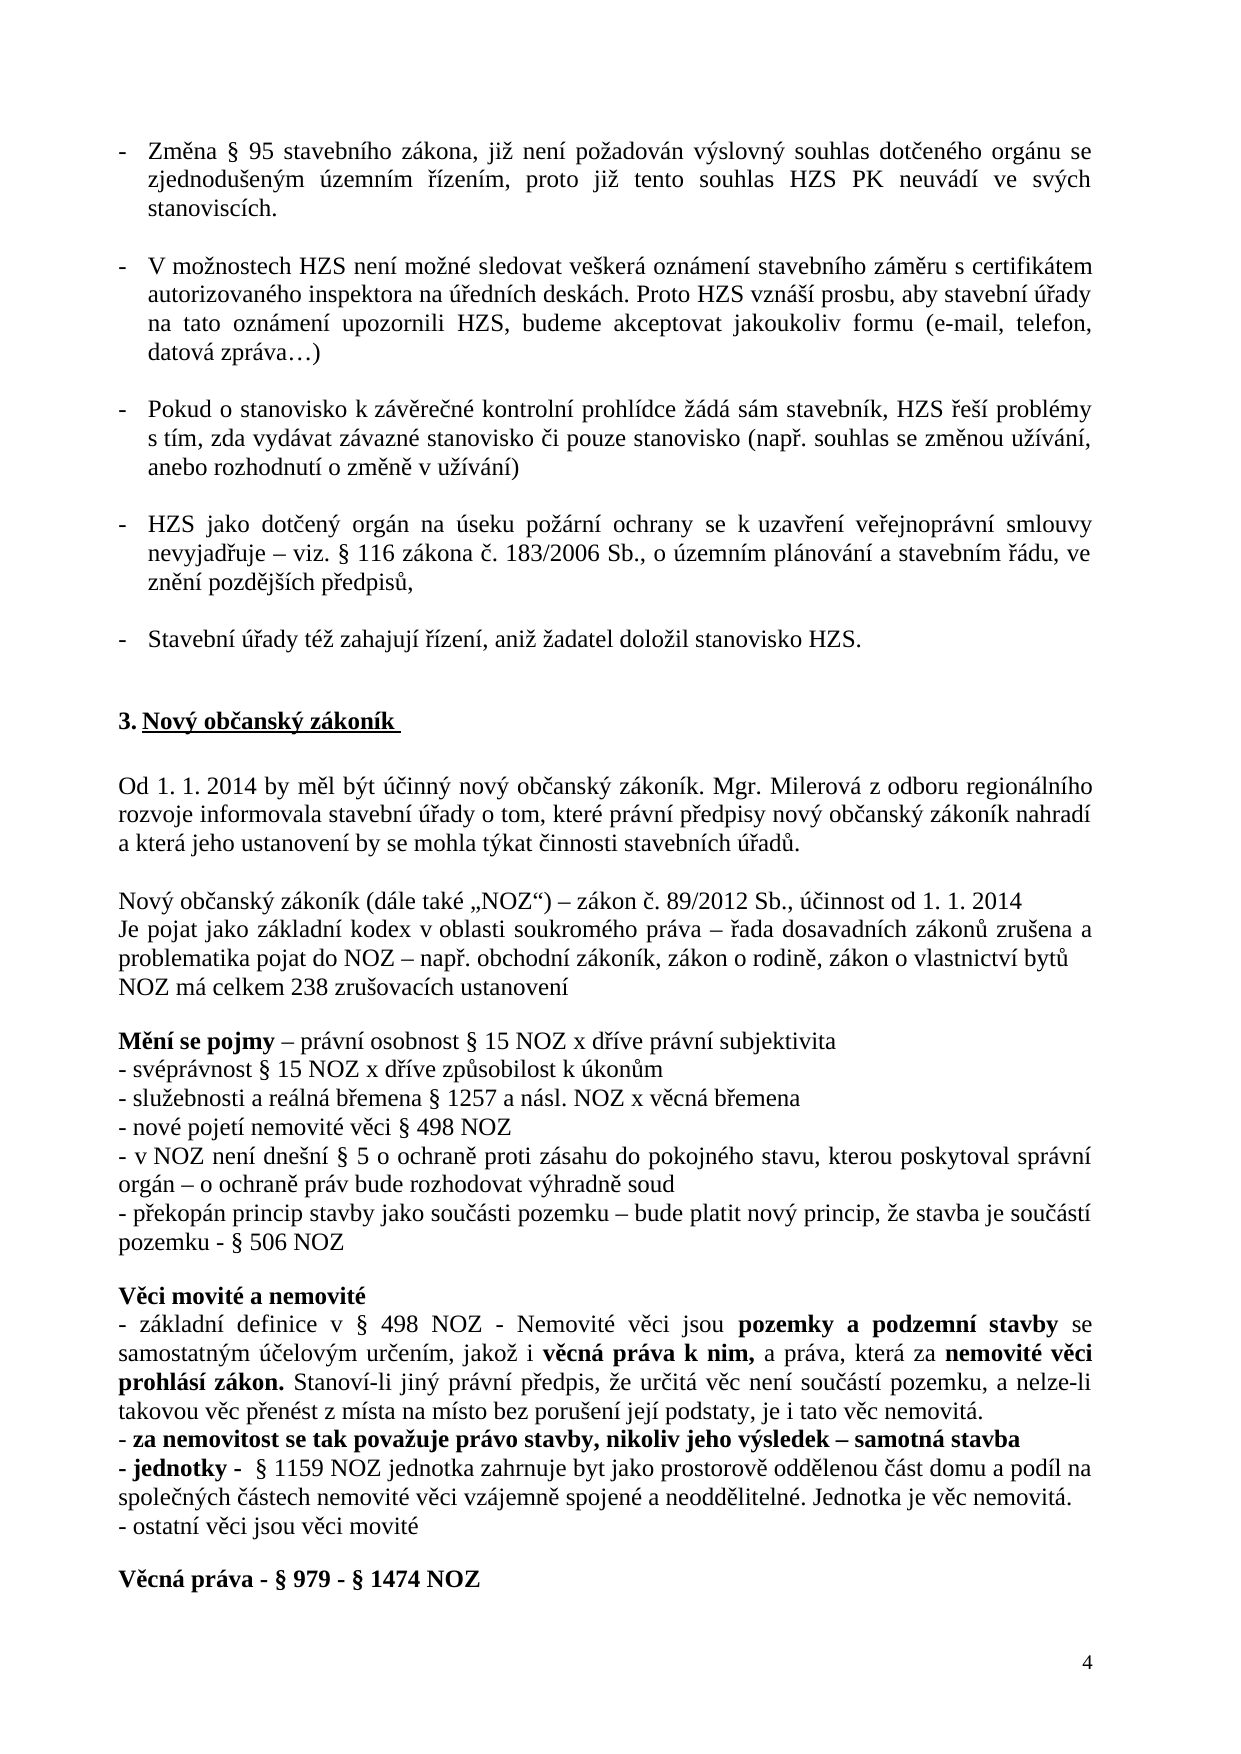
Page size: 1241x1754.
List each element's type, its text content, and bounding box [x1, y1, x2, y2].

list Stavební úřady též zahajují řízení, aniž žadatel doložil stanovisko HZS. [118, 624, 1092, 653]
text - jednotky - § 1159 NOZ jednotka zahrnuje byt jako prostorově oddělenou část domu a podíl na společných částech nemovité věci vzájemně spojené a neoddělitelné. Jednotka je věc nemovitá. [118, 1453, 1092, 1511]
list V možnostech HZS není možné sledovat veškerá oznámení stavebního záměru s certifikátem autorizovaného inspektora na úředních deskách. Proto HZS vznáší prosbu, aby stavební úřady na tato oznámení upozornili HZS, budeme akceptovat jakoukoliv formu (e-mail, telefon, datová zpráva…) [118, 251, 1092, 366]
text - základní definice v § 498 NOZ - Nemovité věci jsou pozemky a podzemní stavby se samostatným účelovým určením, jakož i věcná práva k nim, a práva, která za nemovité věci prohlásí zákon. Stanoví-li jiný právní předpis, že určitá věc není součástí pozemku, a nelze-li takovou věc přenést z místa na místo bez porušení její podstaty, je i tato věc nemovitá. [118, 1309, 1092, 1424]
list Změna § 95 stavebního zákona, již není požadován výslovný souhlas dotčeného orgánu se zjednodušeným územním řízením, proto již tento souhlas HZS PK neuvádí ve svých stanoviscích. [118, 136, 1092, 222]
text - ostatní věci jsou věci movité [118, 1511, 1092, 1539]
list HZS jako dotčený orgán na úseku požární ochrany se k uzavření veřejnoprávní smlouvy nevyjadřuje – viz. § 116 zákona č. 183/2006 Sb., o územním plánování a stavebním řádu, ve znění pozdějších předpisů, [118, 509, 1092, 596]
text Věci movité a nemovité [118, 1281, 1092, 1309]
text - za nemovitost se tak považuje právo stavby, nikoliv jeho výsledek – samotná stavba [118, 1424, 1092, 1453]
text - překopán princip stavby jako součásti pozemku – bude platit nový princip, že stavba je součástí pozemku - § 506 NOZ [118, 1198, 1092, 1256]
text Věcná práva - § 979 - § 1474 NOZ [118, 1564, 1092, 1593]
text - svéprávnost § 15 NOZ x dříve způsobilost k úkonům [118, 1054, 1092, 1083]
text - služebnosti a reálná břemena § 1257 a násl. NOZ x věcná břemena [118, 1083, 1092, 1112]
text Je pojat jako základní kodex v oblasti soukromého práva – řada dosavadních zákonů zrušena a problematika pojat do NOZ – např. obchodní zákoník, zákon o rodině, zákon o vlastnictví bytů [118, 914, 1092, 972]
list Pokud o stanovisko k závěrečné kontrolní prohlídce žádá sám stavebník, HZS řeší problémy s tím, zda vydávat závazné stanovisko či pouze stanovisko (např. souhlas se změnou užívání, anebo rozhodnutí o změně v užívání) [118, 394, 1092, 481]
text - v NOZ není dnešní § 5 o ochraně proti zásahu do pokojného stavu, kterou poskytoval správní orgán – o ochraně práv bude rozhodovat výhradně soud [118, 1141, 1092, 1198]
text NOZ má celkem 238 zrušovacích ustanovení [118, 972, 1092, 1001]
list Nový občanský zákoník [118, 706, 1092, 735]
text - nové pojetí nemovité věci § 498 NOZ [118, 1112, 1092, 1141]
text Mění se pojmy – právní osobnost § 15 NOZ x dříve právní subjektivita [118, 1026, 1092, 1054]
text Od 1. 1. 2014 by měl být účinný nový občanský zákoník. Mgr. Milerová z odboru regionálního rozvoje informovala stavební úřady o tom, které právní předpisy nový občanský zákoník nahradí a která jeho ustanovení by se mohla týkat činnosti stavebních úřadů. [118, 771, 1092, 857]
text Nový občanský zákoník (dále také „NOZ“) – zákon č. 89/2012 Sb., účinnost od 1. 1. 2014 [118, 886, 1092, 914]
